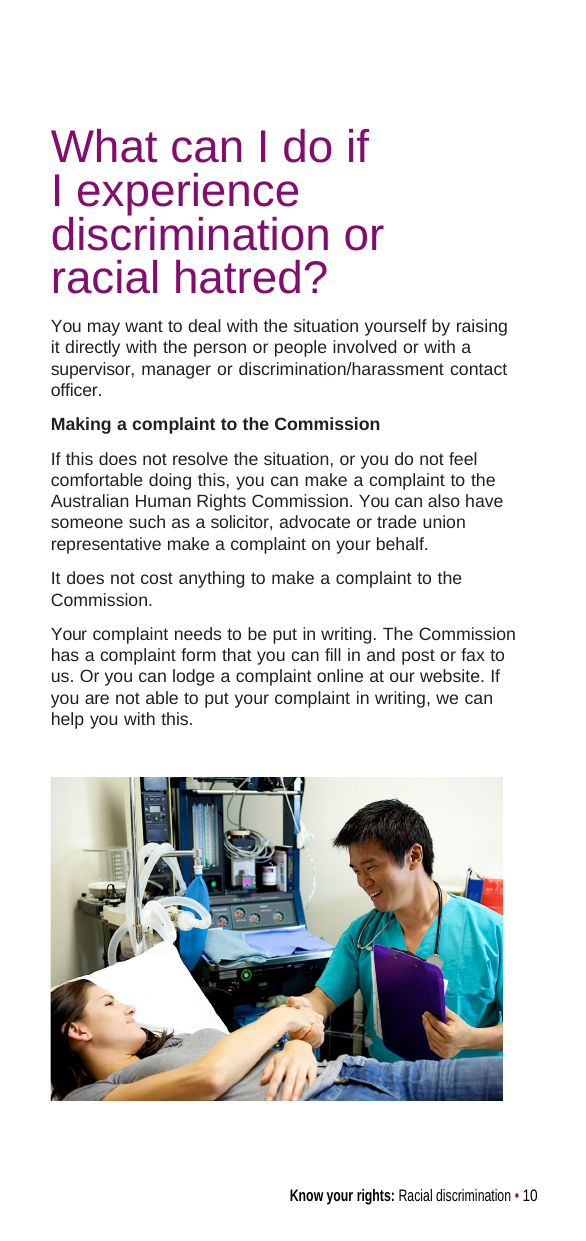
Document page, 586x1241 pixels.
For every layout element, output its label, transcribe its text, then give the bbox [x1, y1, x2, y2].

text If this does not resolve the situation, or you do not feel comfortable doing this, you can make a complaint to the Australian Human Rights Commission. You can also have someone such as a solicitor, advocate or trade union representative make a complaint on your behalf. [51, 449, 517, 554]
subtitle What can I do if I experience discrimination or racial hatred? [51, 127, 517, 302]
text It does not cost anything to make a complaint to the Commission. [51, 568, 517, 610]
text Your complaint needs to be put in writing. The Commission has a complaint form that you can fill in and post or fax to us. Or you can lodge a complaint online at our website. If you are not able to put your complaint in writing, we can help you with this. [51, 624, 517, 729]
text You may want to deal with the situation yourself by raising it directly with the person or people involved or with a supervisor, manager or discrimination/harassment contact officer. [51, 316, 517, 400]
text Making a complaint to the Commission [51, 414, 517, 434]
picture [50, 777, 503, 1101]
